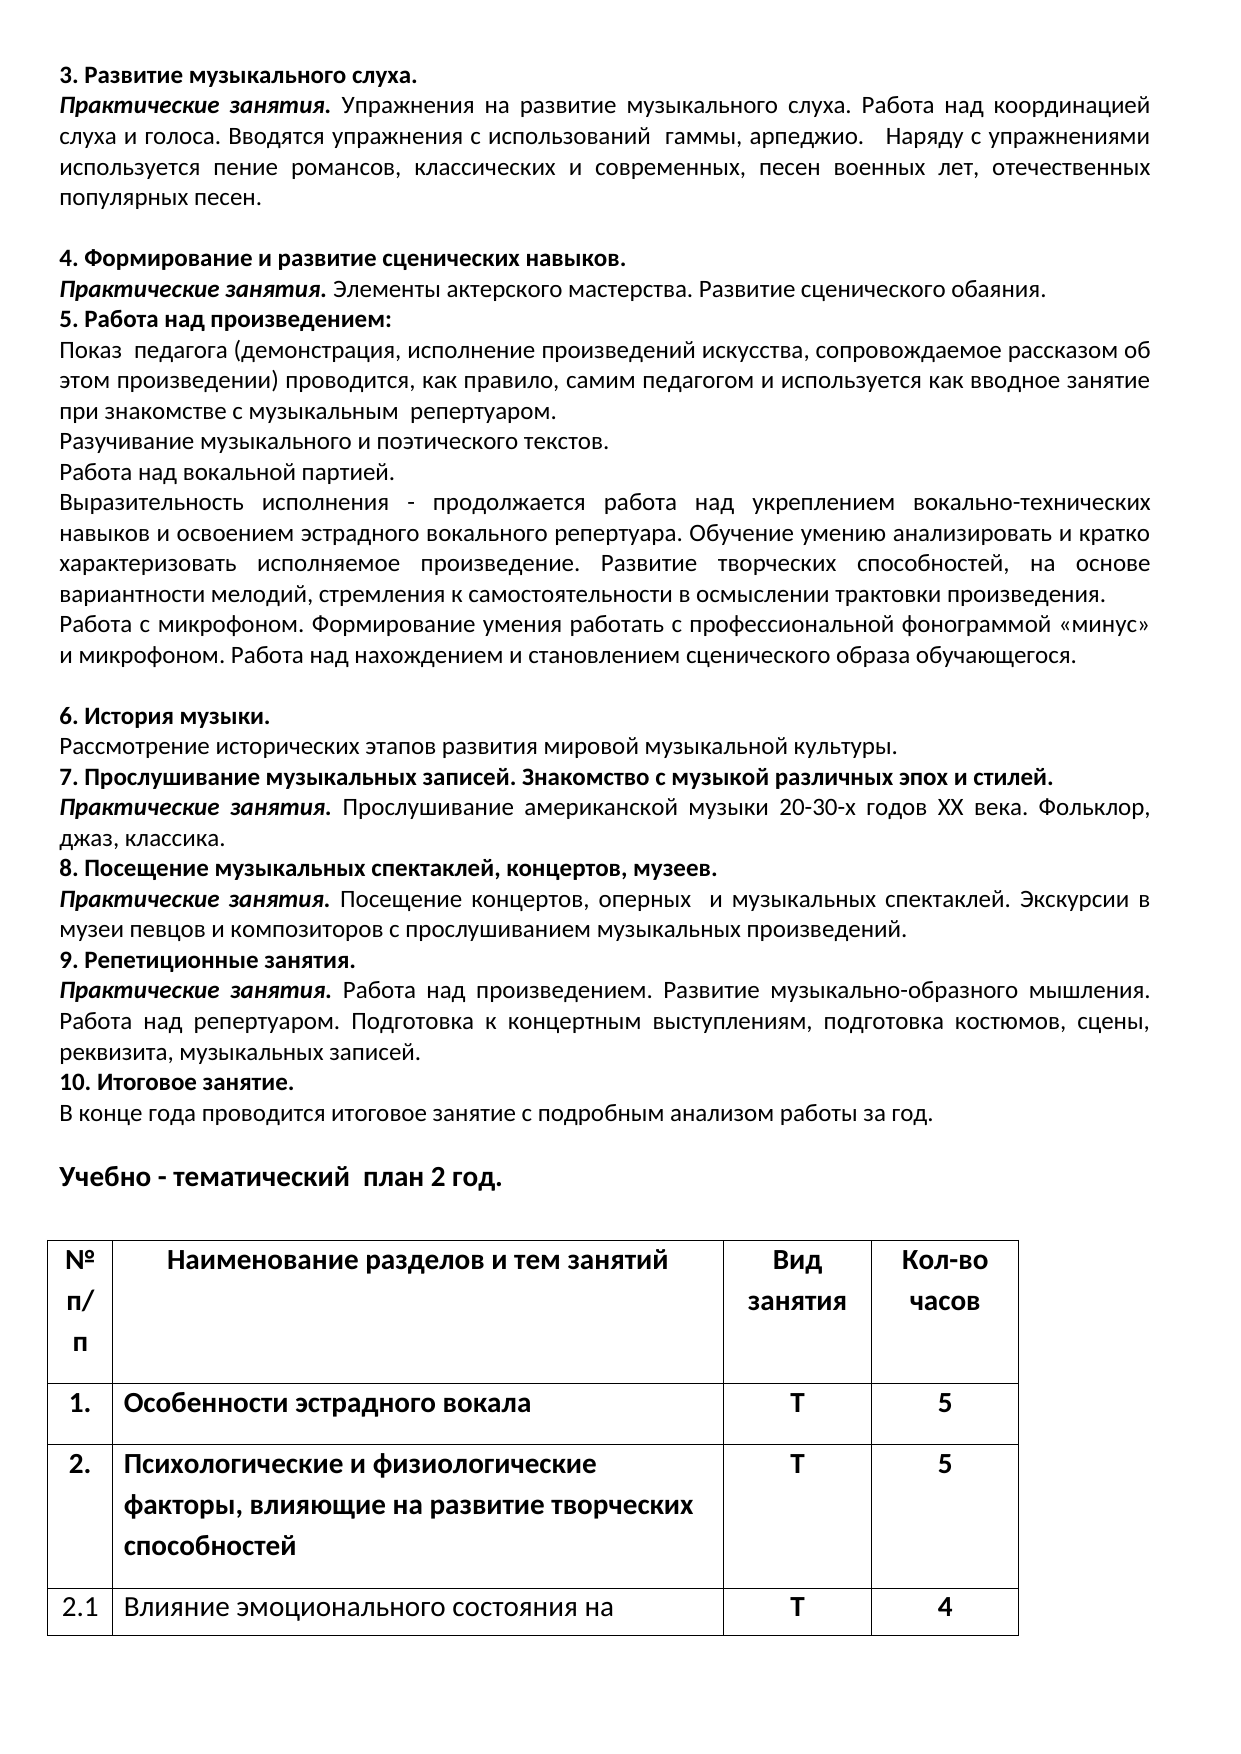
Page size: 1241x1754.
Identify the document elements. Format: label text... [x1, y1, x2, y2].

table_cell Психологические и физиологические факторы, влияющие на развитие творческих способностей [113, 1445, 723, 1587]
text В конце года проводится итоговое занятие с подробным анализом работы за год. [59, 1097, 1152, 1127]
text Практические занятия. Элементы актерского мастерства. Развитие сценического обаяния. [59, 273, 1152, 303]
text 10. Итоговое занятие. [59, 1066, 1152, 1097]
table_header Кол-во часов [872, 1241, 1018, 1383]
text 6. История музыки. [59, 700, 1152, 731]
table_header Вид занятия [724, 1241, 871, 1383]
text 3. Развитие музыкального слуха. [59, 59, 1152, 89]
text Практические занятия. Посещение концертов, оперных и музыкальных спектаклей. Экскурсии в музеи певцов и композиторов с прослушиванием музыкальных произведений. [59, 883, 1152, 944]
text Практические занятия. Упражнения на развитие музыкального слуха. Работа над координацией слуха и голоса. Вводятся упражнения с использований гаммы, арпеджио. Наряду с упражнениями используется пение романсов, классических и современных, песен военных лет, отечественных популярных песен. [59, 89, 1152, 212]
table_cell 1. [48, 1384, 112, 1444]
text 8. Посещение музыкальных спектаклей, концертов, музеев. [59, 853, 1152, 883]
text 9. Репетиционные занятия. [59, 944, 1152, 975]
text Учебно - тематический план 2 год. [59, 1158, 1152, 1193]
text Выразительность исполнения - продолжается работа над укреплением вокально-технических навыков и освоением эстрадного вокального репертуара. Обучение умению анализировать и кратко характеризовать исполняемое произведение. Развитие творческих способностей, на основе вариантности мелодий, стремления к самостоятельности в осмыслении трактовки произведения. [59, 486, 1152, 608]
table_cell Т [724, 1589, 871, 1635]
table_cell Т [724, 1384, 871, 1444]
text Рассмотрение исторических этапов развития мировой музыкальной культуры. [59, 731, 1152, 761]
text Работа над вокальной партией. [59, 456, 1152, 486]
text 4. Формирование и развитие сценических навыков. [59, 242, 1152, 273]
text Практические занятия. Работа над произведением. Развитие музыкально-образного мышления. Работа над репертуаром. Подготовка к концертным выступлениям, подготовка костюмов, сцены, реквизита, музыкальных записей. [59, 975, 1152, 1066]
table_cell 2. [48, 1445, 112, 1587]
table_cell 5 [872, 1384, 1018, 1444]
table_cell 5 [872, 1445, 1018, 1587]
text 7. Прослушивание музыкальных записей. Знакомство с музыкой различных эпох и стилей. [59, 761, 1152, 792]
text Разучивание музыкального и поэтического текстов. [59, 425, 1152, 456]
table_cell 4 [872, 1589, 1018, 1635]
text Практические занятия. Прослушивание американской музыки 20-30-х годов ХХ века. Фольклор, джаз, классика. [59, 792, 1152, 853]
table_header № п/п [48, 1241, 112, 1383]
table_header Наименование разделов и тем занятий [113, 1241, 723, 1383]
text 5. Работа над произведением: [59, 303, 1152, 334]
table_cell Т [724, 1445, 871, 1587]
text Работа с микрофоном. Формирование умения работать с профессиональной фонограммой «минус» и микрофоном. Работа над нахождением и становлением сценического образа обучающегося. [59, 608, 1152, 669]
table_cell Особенности эстрадного вокала [113, 1384, 723, 1444]
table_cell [113, 1589, 723, 1635]
table_cell 2.1 [48, 1589, 112, 1635]
text Показ педагога (демонстрация, исполнение произведений искусства, сопровождаемое рассказом об этом произведении) проводится, как правило, самим педагогом и используется как вводное занятие при знакомстве с музыкальным репертуаром. [59, 334, 1152, 425]
